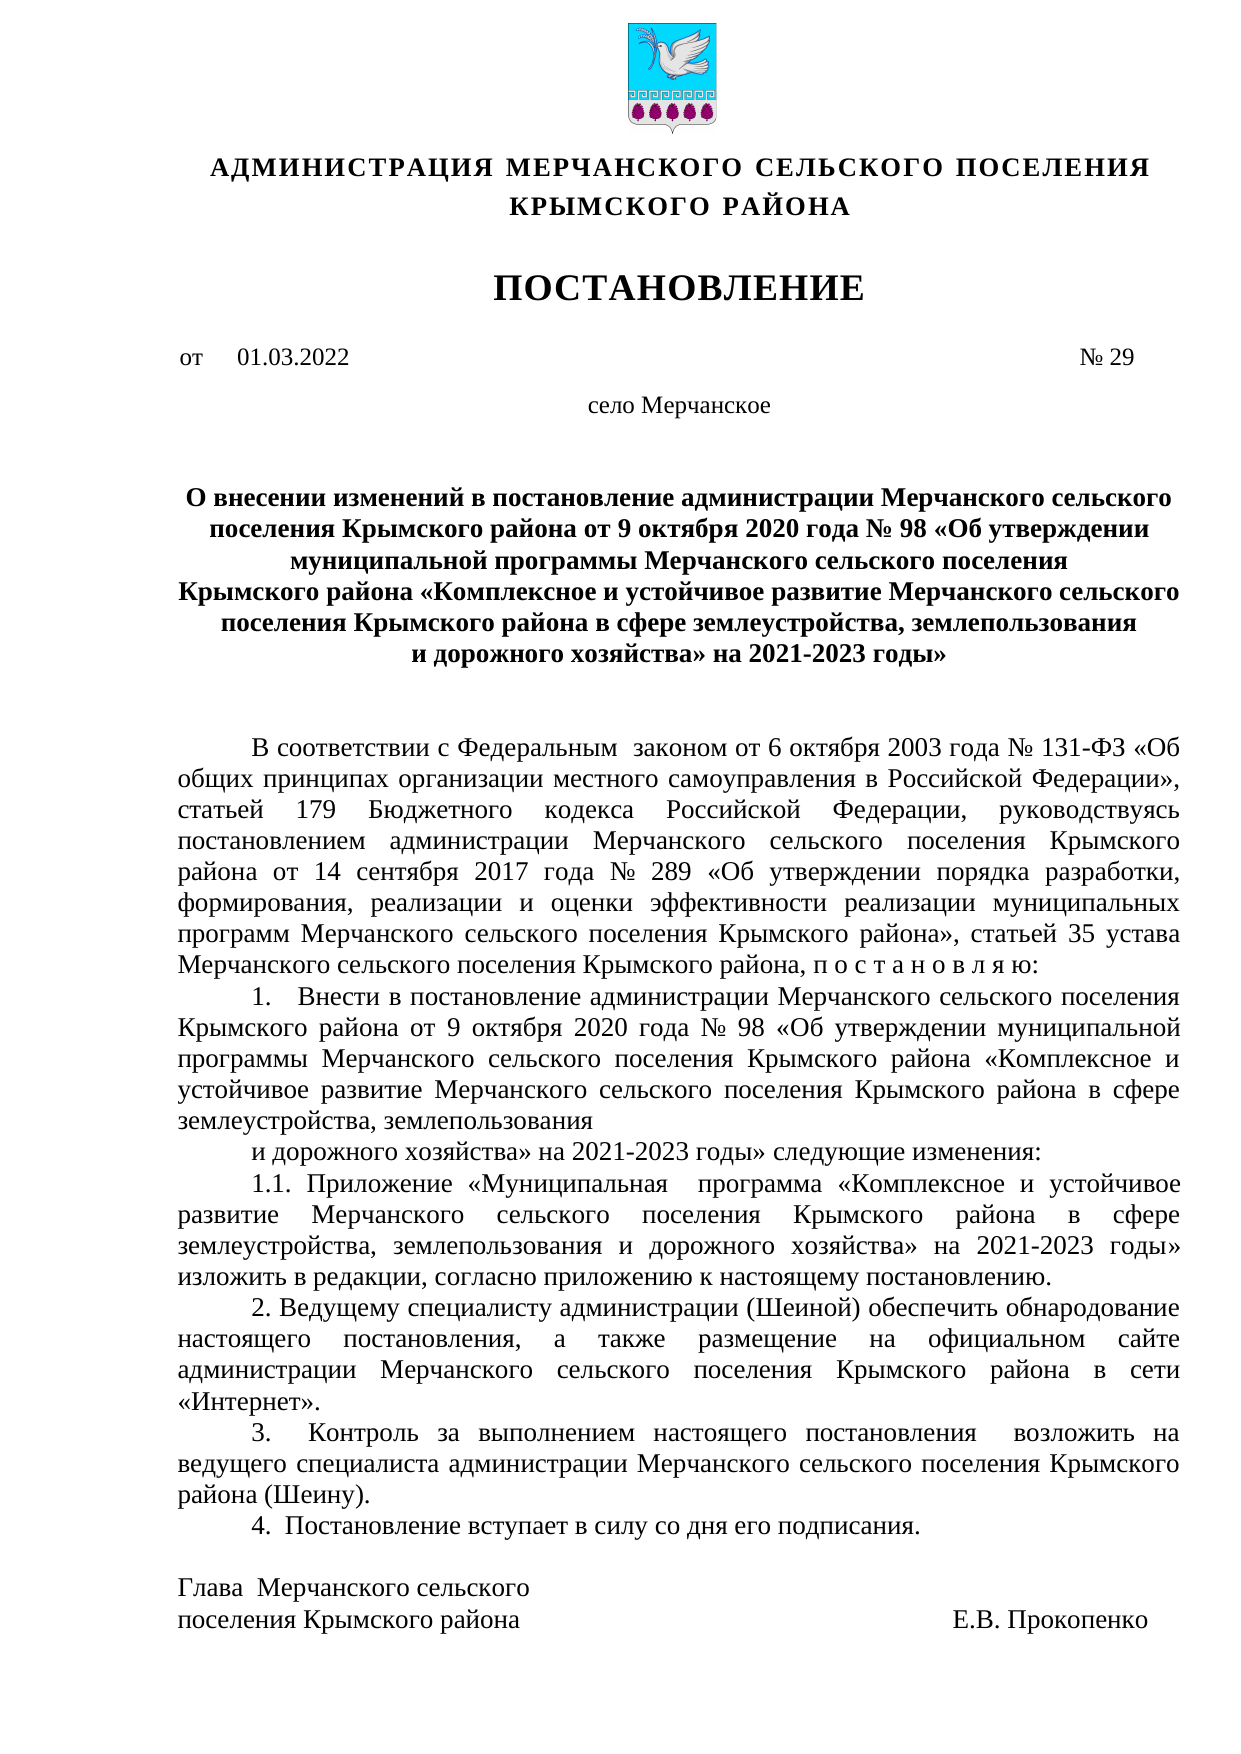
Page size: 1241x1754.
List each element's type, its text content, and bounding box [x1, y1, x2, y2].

text село Мерчанское [177, 390, 1181, 419]
text 2. Ведущему специалисту администрации (Шеиной) обеспечить обнародование настоящего постановления, а также размещение на официальном сайте администрации Мерчанского сельского поселения Крымского района в сети «Интернет». [177, 1291, 1181, 1416]
table_header № 29 [441, 342, 1167, 390]
text 4. Постановление вступает в силу со дня его подписания. [177, 1509, 1181, 1540]
text 1. Внести в постановление администрации Мерчанского сельского поселения Крымского района от 9 октября 2020 года № 98 «Об утверждении муниципальной программы Мерчанского сельского поселения Крымского района «Комплексное и устойчивое развитие Мерчанского сельского поселения Крымского района в сфере землеустройства, землепользования [177, 980, 1181, 1136]
text и дорожного хозяйства» на 2021-2023 годы» следующие изменения: [177, 1136, 1181, 1167]
text и дорожного хозяйства» на 2021-2023 годы» [177, 637, 1181, 668]
text 1.1. Приложение «Муниципальная программа «Комплексное и устойчивое развитие Мерчанского сельского поселения Крымского района в сфере землеустройства, землепользования и дорожного хозяйства» на 2021-2023 годы» изложить в редакции, согласно приложению к настоящему постановлению. [177, 1167, 1181, 1291]
text Глава Мерчанского сельского [177, 1572, 1181, 1603]
table_header 01.03.2022 [216, 342, 441, 390]
text О внесении изменений в постановление администрации Мерчанского сельского поселения Крымского района от 9 октября 2020 года № 98 «Об утверждении муниципальной программы Мерчанского сельского поселения [177, 481, 1181, 575]
text 3. Контроль за выполнением настоящего постановления возложить на ведущего специалиста администрации Мерчанского сельского поселения Крымского района (Шеину). [177, 1416, 1181, 1509]
text поселения Крымского района Е.В. Прокопенко [177, 1603, 1181, 1634]
table_header от [166, 342, 216, 390]
text администрация мерчанского сельского поселения крымского района [177, 145, 1182, 222]
text Крымского района «Комплексное и устойчивое развитие Мерчанского сельского поселения Крымского района в сфере землеустройства, землепользования [177, 575, 1181, 637]
text ПОСТАНОВЛЕНИЕ [177, 265, 1181, 308]
picture [628, 23, 717, 134]
text В соответствии с Федеральным законом от 6 октября 2003 года № 131-ФЗ «Об общих принципах организации местного самоуправления в Российской Федерации», статьей 179 Бюджетного кодекса Российской Федерации, руководствуясь постановлением администрации Мерчанского сельского поселения Крымского района от 14 сентября 2017 года № 289 «Об утверждении порядка разработки, формирования, реализации и оценки эффективности реализации муниципальных программ Мерчанского сельского поселения Крымского района», статьей 35 устава Мерчанского сельского поселения Крымского района, п о с т а н о в л я ю: [177, 731, 1181, 980]
